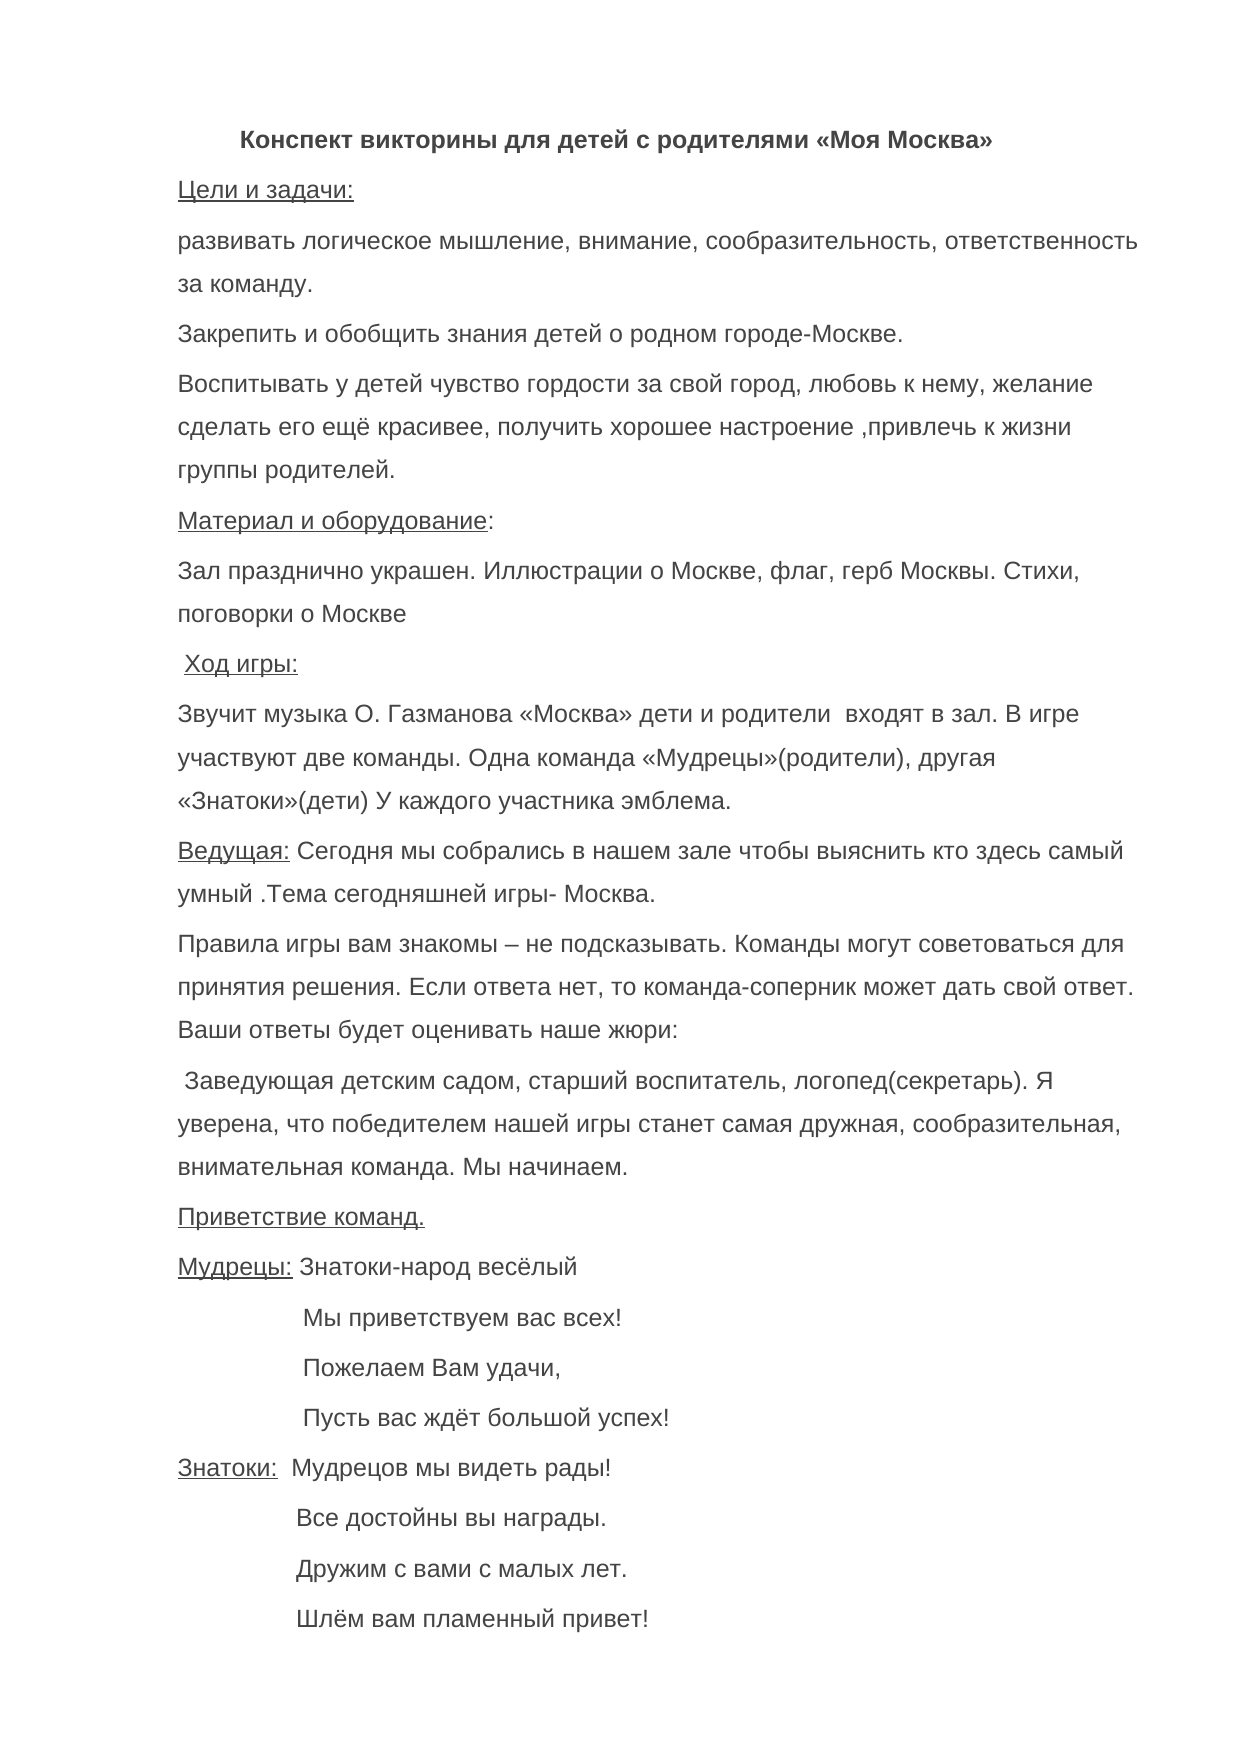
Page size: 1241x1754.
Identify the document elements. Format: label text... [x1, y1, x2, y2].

text Правила игры вам знакомы – не подсказывать. Команды могут советоваться для принятия решения. Если ответа нет, то команда-соперник может дать свой ответ. Ваши ответы будет оценивать наше жюри: [177, 929, 1152, 1044]
text Материал и оборудование: [177, 506, 1152, 534]
text Мы приветствуем вас всех! [177, 1302, 1152, 1331]
text Шлём вам пламенный привет! [177, 1604, 1152, 1632]
text Мудрецы: Знатоки-народ весёлый [177, 1252, 1152, 1281]
text Конспект викторины для детей с родителями «Моя Москва» [177, 125, 1152, 154]
text Ход игры: [177, 649, 1152, 678]
text Звучит музыка О. Газманова «Москва» дети и родители входят в зал. В игре участвуют две команды. Одна команда «Мудрецы»(родители), другая «Знатоки»(дети) У каждого участника эмблема. [177, 699, 1152, 814]
text Заведующая детским садом, старший воспитатель, логопед(секретарь). Я уверена, что победителем нашей игры станет самая дружная, сообразительная, внимательная команда. Мы начинаем. [177, 1066, 1152, 1181]
text Зал празднично украшен. Иллюстрации о Москве, флаг, герб Москвы. Стихи, поговорки о Москве [177, 556, 1152, 628]
text Цели и задачи: [177, 175, 1152, 204]
text Пожелаем Вам удачи, [177, 1353, 1152, 1381]
text Дружим с вами с малых лет. [177, 1553, 1152, 1582]
text Приветствие команд. [177, 1202, 1152, 1231]
text Пусть вас ждёт большой успех! [177, 1403, 1152, 1432]
text Все достойны вы награды. [177, 1503, 1152, 1532]
text развивать логическое мышление, внимание, сообразительность, ответственность за команду. [177, 226, 1152, 297]
text Закрепить и обобщить знания детей о родном городе-Москве. [177, 319, 1152, 348]
text Знатоки: Мудрецов мы видеть рады! [177, 1453, 1152, 1482]
text Воспитывать у детей чувство гордости за свой город, любовь к нему, желание сделать его ещё красивее, получить хорошее настроение ,привлечь к жизни группы родителей. [177, 369, 1152, 484]
text Ведущая: Сегодня мы собрались в нашем зале чтобы выяснить кто здесь самый умный .Тема сегодняшней игры- Москва. [177, 836, 1152, 908]
